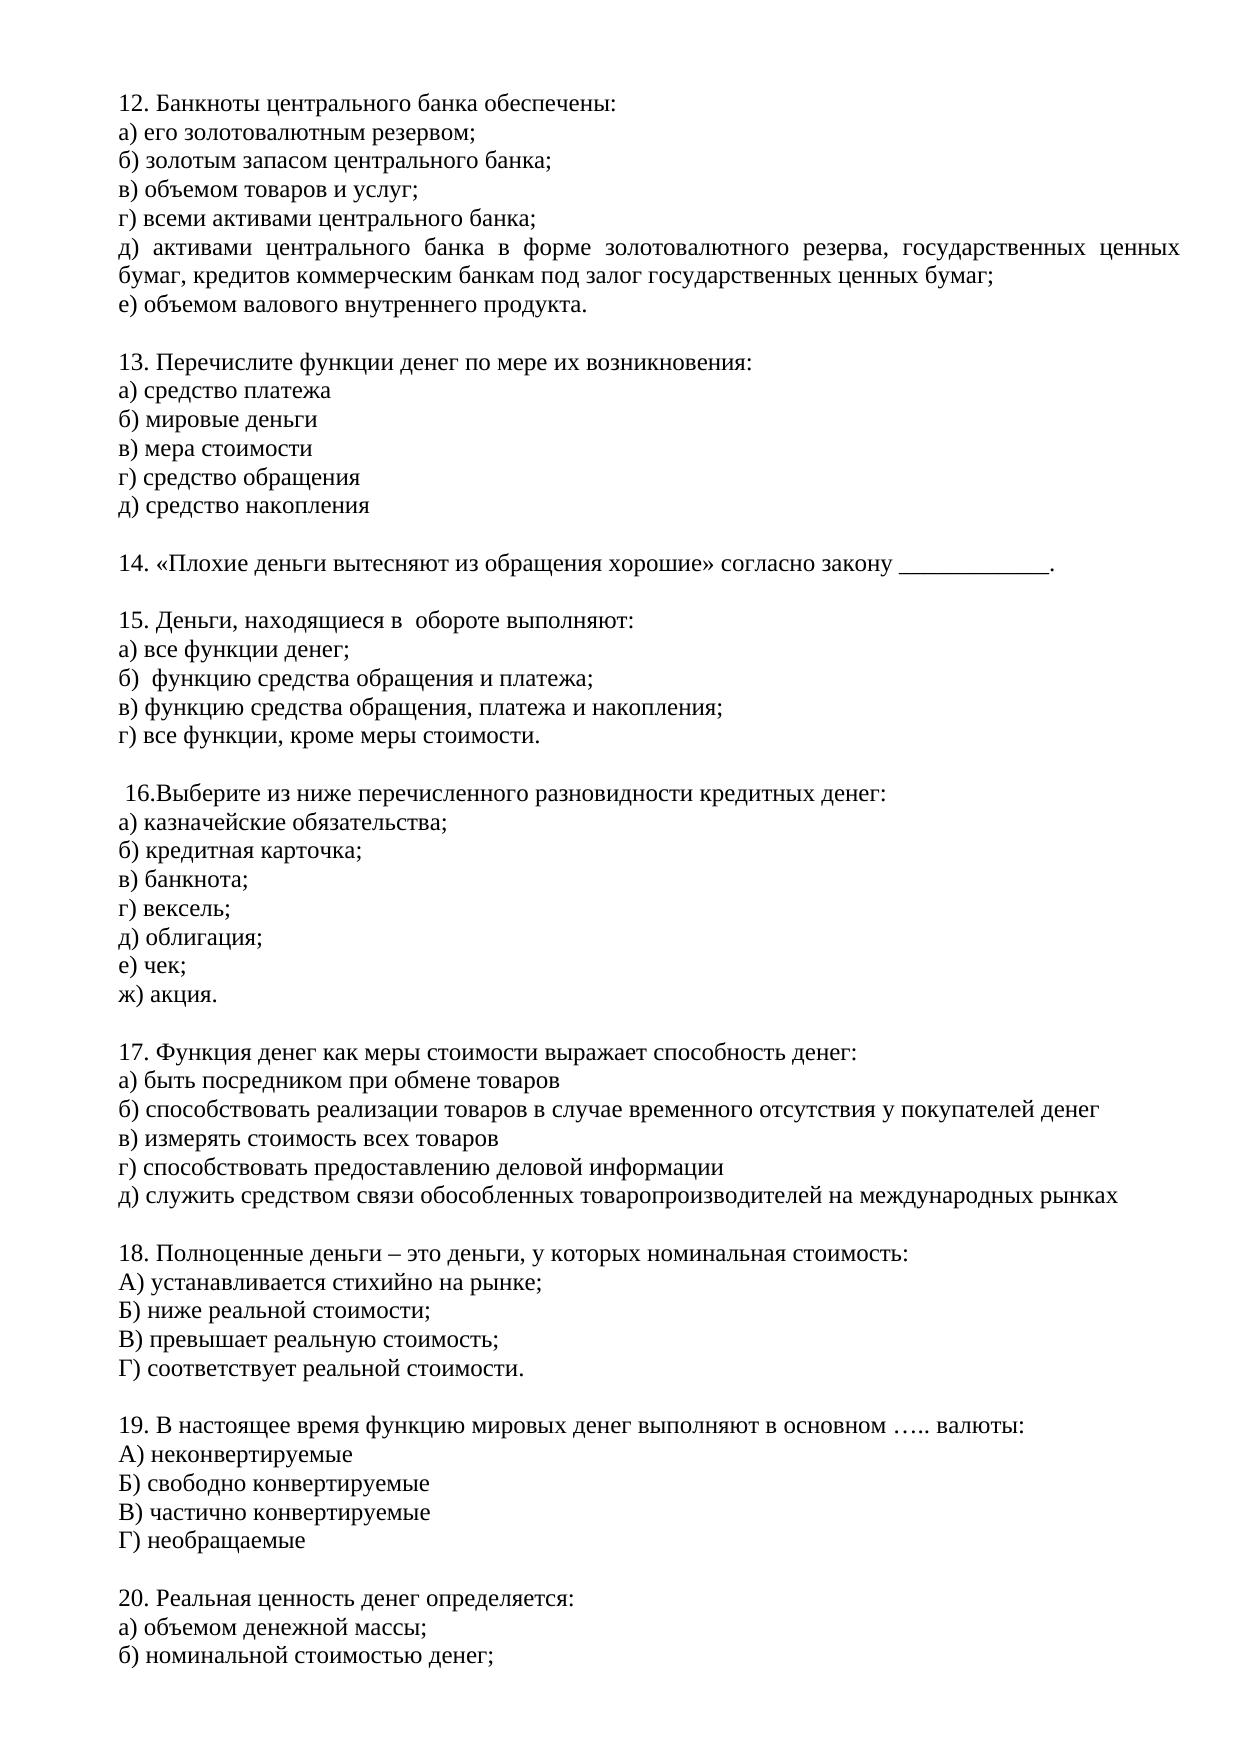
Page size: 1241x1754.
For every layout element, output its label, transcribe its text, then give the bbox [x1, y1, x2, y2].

text В) превышает реальную стоимость; [118, 1324, 1181, 1353]
text в) функцию средства обращения, платежа и накопления; [118, 692, 1181, 720]
text 18. Полноценные деньги – это деньги, у которых номинальная стоимость: [118, 1238, 1181, 1267]
text д) служить средством связи обособленных товаропроизводителей на международных рынках [118, 1180, 1181, 1209]
text 20. Реальная ценность денег определяется: [118, 1583, 1181, 1612]
text г) средство обращения [118, 462, 1181, 490]
text в) мера стоимости [118, 433, 1181, 462]
text б) кредитная карточка; [118, 835, 1181, 864]
text 14. «Плохие деньги вытесняют из обращения хорошие» согласно закону ____________. [118, 548, 1181, 577]
text а) его золотовалютным резервом; [118, 117, 1181, 145]
text е) объемом валового внутреннего продукта. [118, 289, 1181, 318]
text г) вексель; [118, 893, 1181, 922]
text а) казначейские обязательства; [118, 807, 1181, 835]
text 15. Деньги, находящиеся в обороте выполняют: [118, 605, 1181, 634]
text г) все функции, кроме меры стоимости. [118, 720, 1181, 749]
text д) облигация; [118, 922, 1181, 950]
text А) неконвертируемые [118, 1439, 1181, 1468]
text Б) ниже реальной стоимости; [118, 1295, 1181, 1324]
text ж) акция. [118, 979, 1181, 1008]
text 13. Перечислите функции денег по мере их возникновения: [118, 347, 1181, 375]
text в) измерять стоимость всех товаров [118, 1123, 1181, 1152]
text г) способствовать предоставлению деловой информации [118, 1152, 1181, 1180]
text 17. Функция денег как меры стоимости выражает способность денег: [118, 1037, 1181, 1065]
text а) быть посредником при обмене товаров [118, 1065, 1181, 1094]
text б) функцию средства обращения и платежа; [118, 663, 1181, 692]
text б) золотым запасом центрального банка; [118, 145, 1181, 174]
text в) банкнота; [118, 864, 1181, 893]
text б) способствовать реализации товаров в случае временного отсутствия у покупателей денег [118, 1094, 1181, 1123]
text б) номинальной стоимостью денег; [118, 1640, 1181, 1669]
text а) объемом денежной массы; [118, 1612, 1181, 1640]
text Б) свободно конвертируемые [118, 1468, 1181, 1497]
text а) все функции денег; [118, 634, 1181, 663]
text г) всеми активами центрального банка; [118, 203, 1181, 232]
text д) активами центрального банка в форме золотовалютного резерва, государственных ценных бумаг, кредитов коммерческим банкам под залог государственных ценных бумаг; [118, 232, 1181, 289]
text а) средство платежа [118, 375, 1181, 404]
text А) устанавливается стихийно на рынке; [118, 1267, 1181, 1295]
text е) чек; [118, 950, 1181, 979]
text 12. Банкноты центрального банка обеспечены: [118, 88, 1181, 117]
text В) частично конвертируемые [118, 1497, 1181, 1525]
text б) мировые деньги [118, 404, 1181, 433]
text в) объемом товаров и услуг; [118, 174, 1181, 203]
text д) средство накопления [118, 490, 1181, 519]
text Г) необращаемые [118, 1525, 1181, 1554]
text 16.Выберите из ниже перечисленного разновидности кредитных денег: [118, 778, 1181, 807]
text 19. В настоящее время функцию мировых денег выполняют в основном ….. валюты: [118, 1410, 1181, 1439]
text Г) соответствует реальной стоимости. [118, 1353, 1181, 1382]
